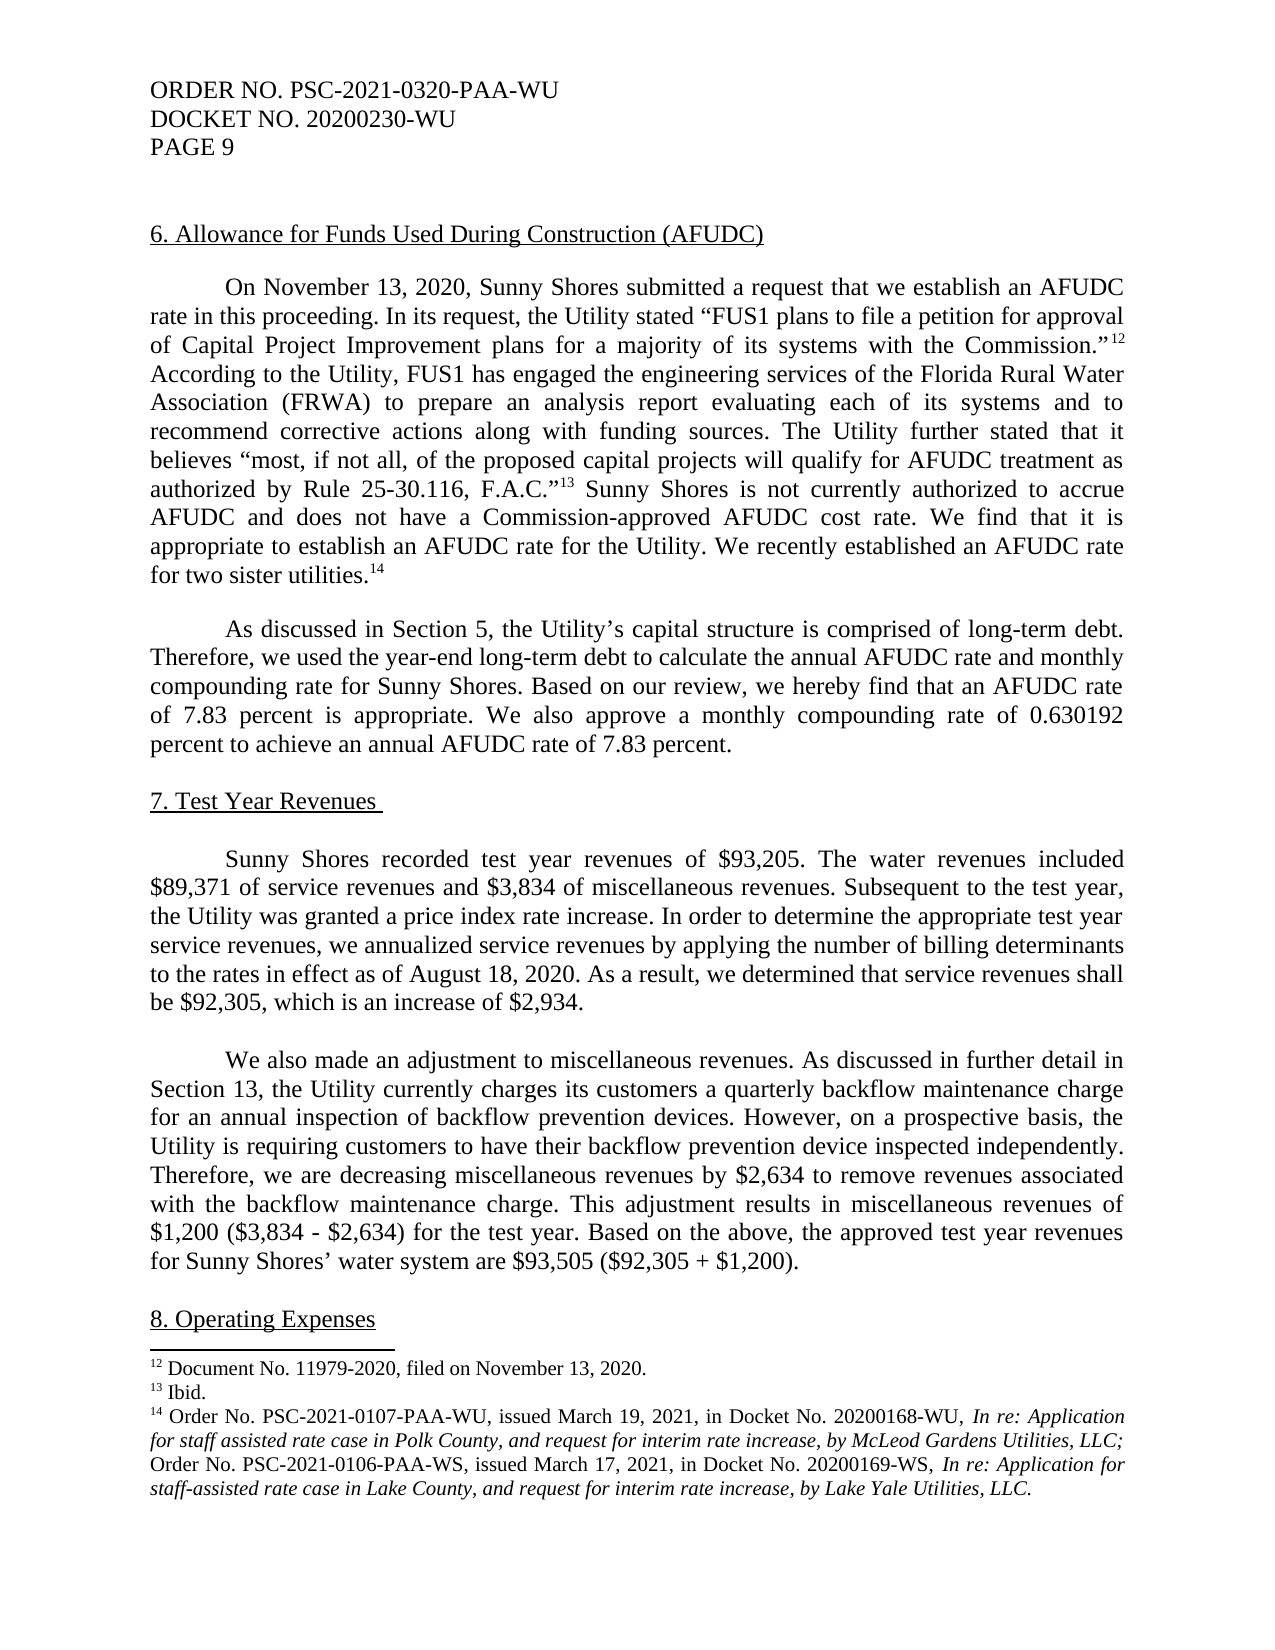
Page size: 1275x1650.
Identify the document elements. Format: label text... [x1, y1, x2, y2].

text We also made an adjustment to miscellaneous revenues. As discussed in further detail in Section 13, the Utility currently charges its customers a quarterly backflow maintenance charge for an annual inspection of backflow prevention devices. However, on a prospective basis, the Utility is requiring customers to have their backflow prevention device inspected independently. Therefore, we are decreasing miscellaneous revenues by $2,634 to remove revenues associated with the backflow maintenance charge. This adjustment results in miscellaneous revenues of $1,200 ($3,834 - $2,634) for the test year. Based on the above, the approved test year revenues for Sunny Shores’ water system are $93,505 ($92,305 + $1,200). [150, 1045, 1125, 1275]
text 6. Allowance for Funds Used During Construction (AFUDC) [150, 219, 1125, 247]
text On November 13, 2020, Sunny Shores submitted a request that we establish an AFUDC rate in this proceeding. In its request, the Utility stated “FUS1 plans to file a petition for approval of Capital Project Improvement plans for a majority of its systems with the Commission.” According to the Utility, FUS1 has engaged the engineering services of the Florida Rural Water Association (FRWA) to prepare an analysis report evaluating each of its systems and to recommend corrective actions along with funding sources. The Utility further stated that it believes “most, if not all, of the proposed capital projects will qualify for AFUDC treatment as authorized by Rule 25-30.116, F.A.C.” Sunny Shores is not currently authorized to accrue AFUDC and does not have a Commission-approved AFUDC cost rate. We find that it is appropriate to establish an AFUDC rate for the Utility. We recently established an AFUDC rate for two sister utilities. [150, 272, 1125, 589]
text 8. Operating Expenses [150, 1304, 1125, 1332]
text As discussed in Section 5, the Utility’s capital structure is comprised of long-term debt. Therefore, we used the year-end long-term debt to calculate the annual AFUDC rate and monthly compounding rate for Sunny Shores. Based on our review, we hereby find that an AFUDC rate of 7.83 percent is appropriate. We also approve a monthly compounding rate of 0.630192 percent to achieve an annual AFUDC rate of 7.83 percent. [150, 614, 1125, 757]
text Sunny Shores recorded test year revenues of $93,205. The water revenues included $89,371 of service revenues and $3,834 of miscellaneous revenues. Subsequent to the test year, the Utility was granted a price index rate increase. In order to determine the appropriate test year service revenues, we annualized service revenues by applying the number of billing determinants to the rates in effect as of August 18, 2020. As a result, we determined that service revenues shall be $92,305, which is an increase of $2,934. [150, 844, 1125, 1016]
text 7. Test Year Revenues [150, 786, 1125, 815]
